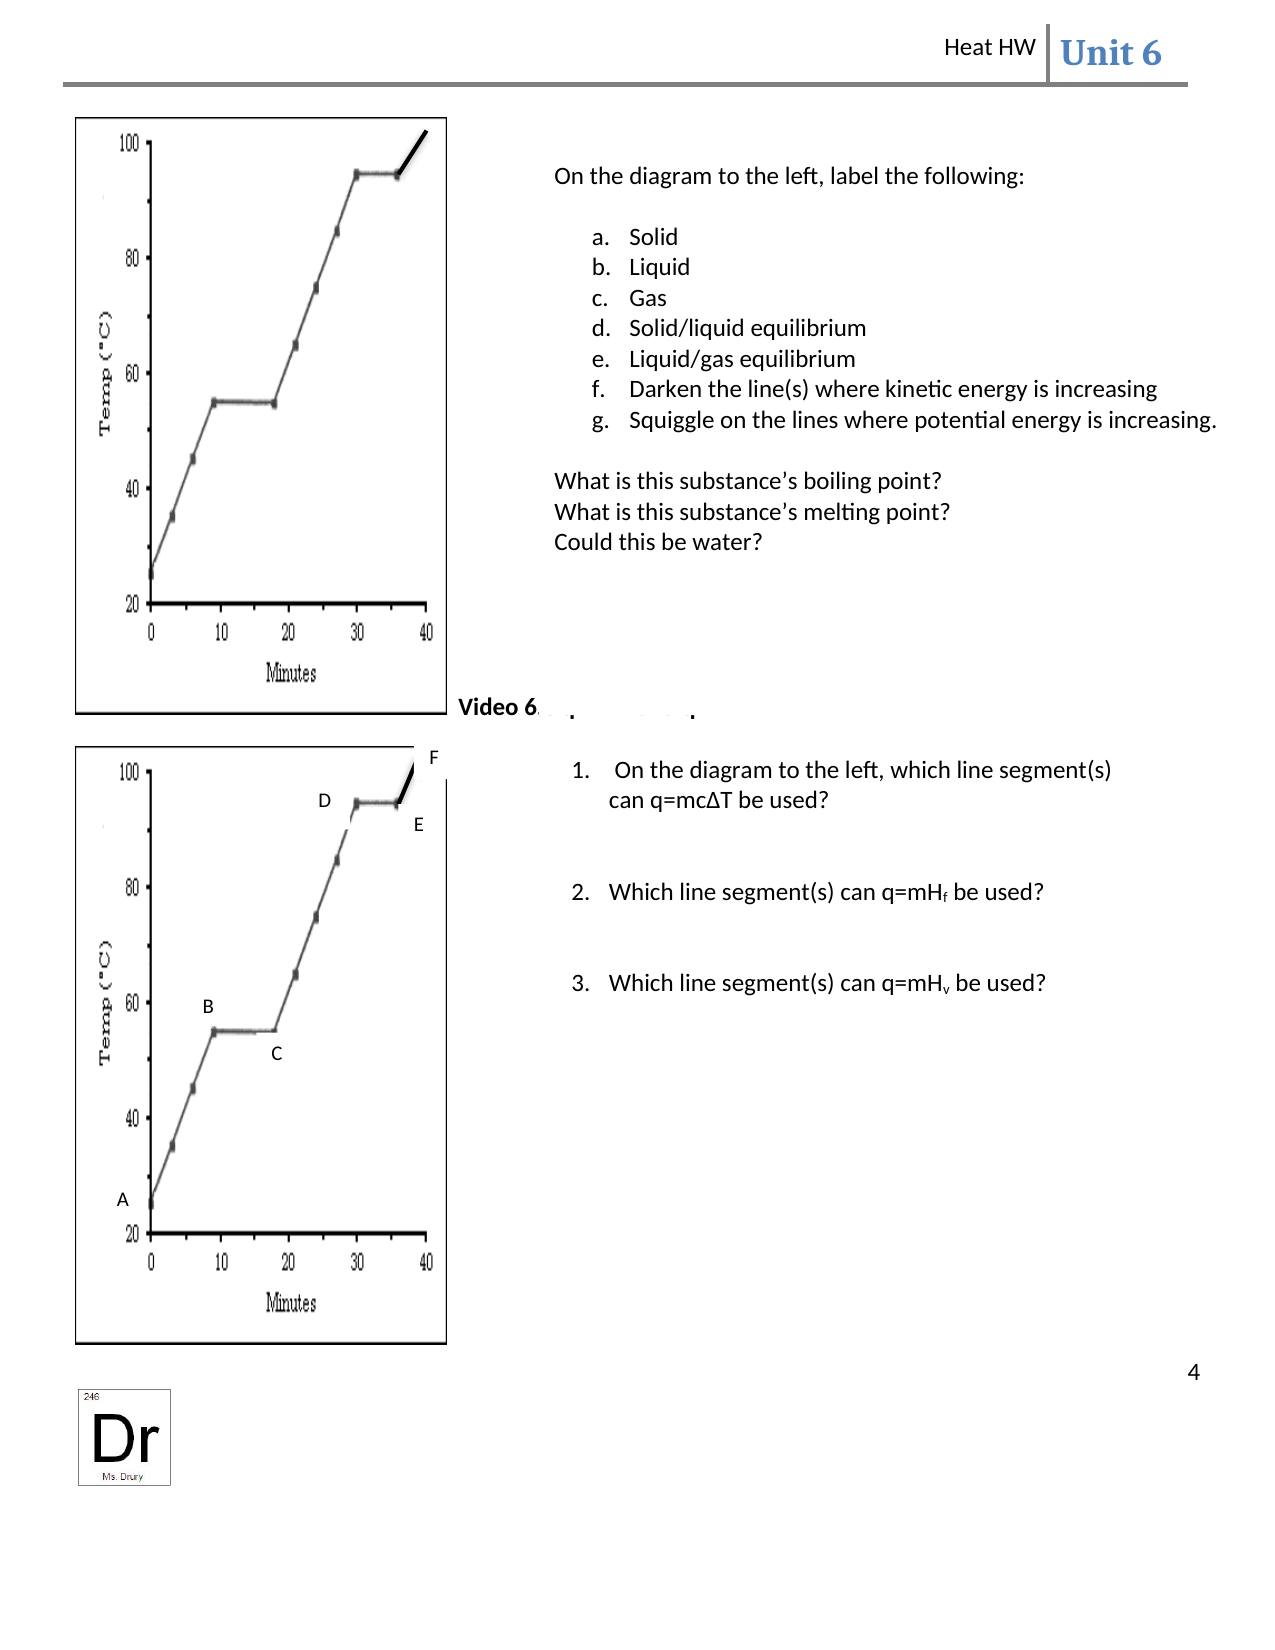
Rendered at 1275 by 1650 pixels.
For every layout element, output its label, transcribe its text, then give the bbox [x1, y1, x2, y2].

picture [75, 1386, 172, 1487]
picture [75, 117, 447, 715]
picture [75, 746, 447, 1345]
